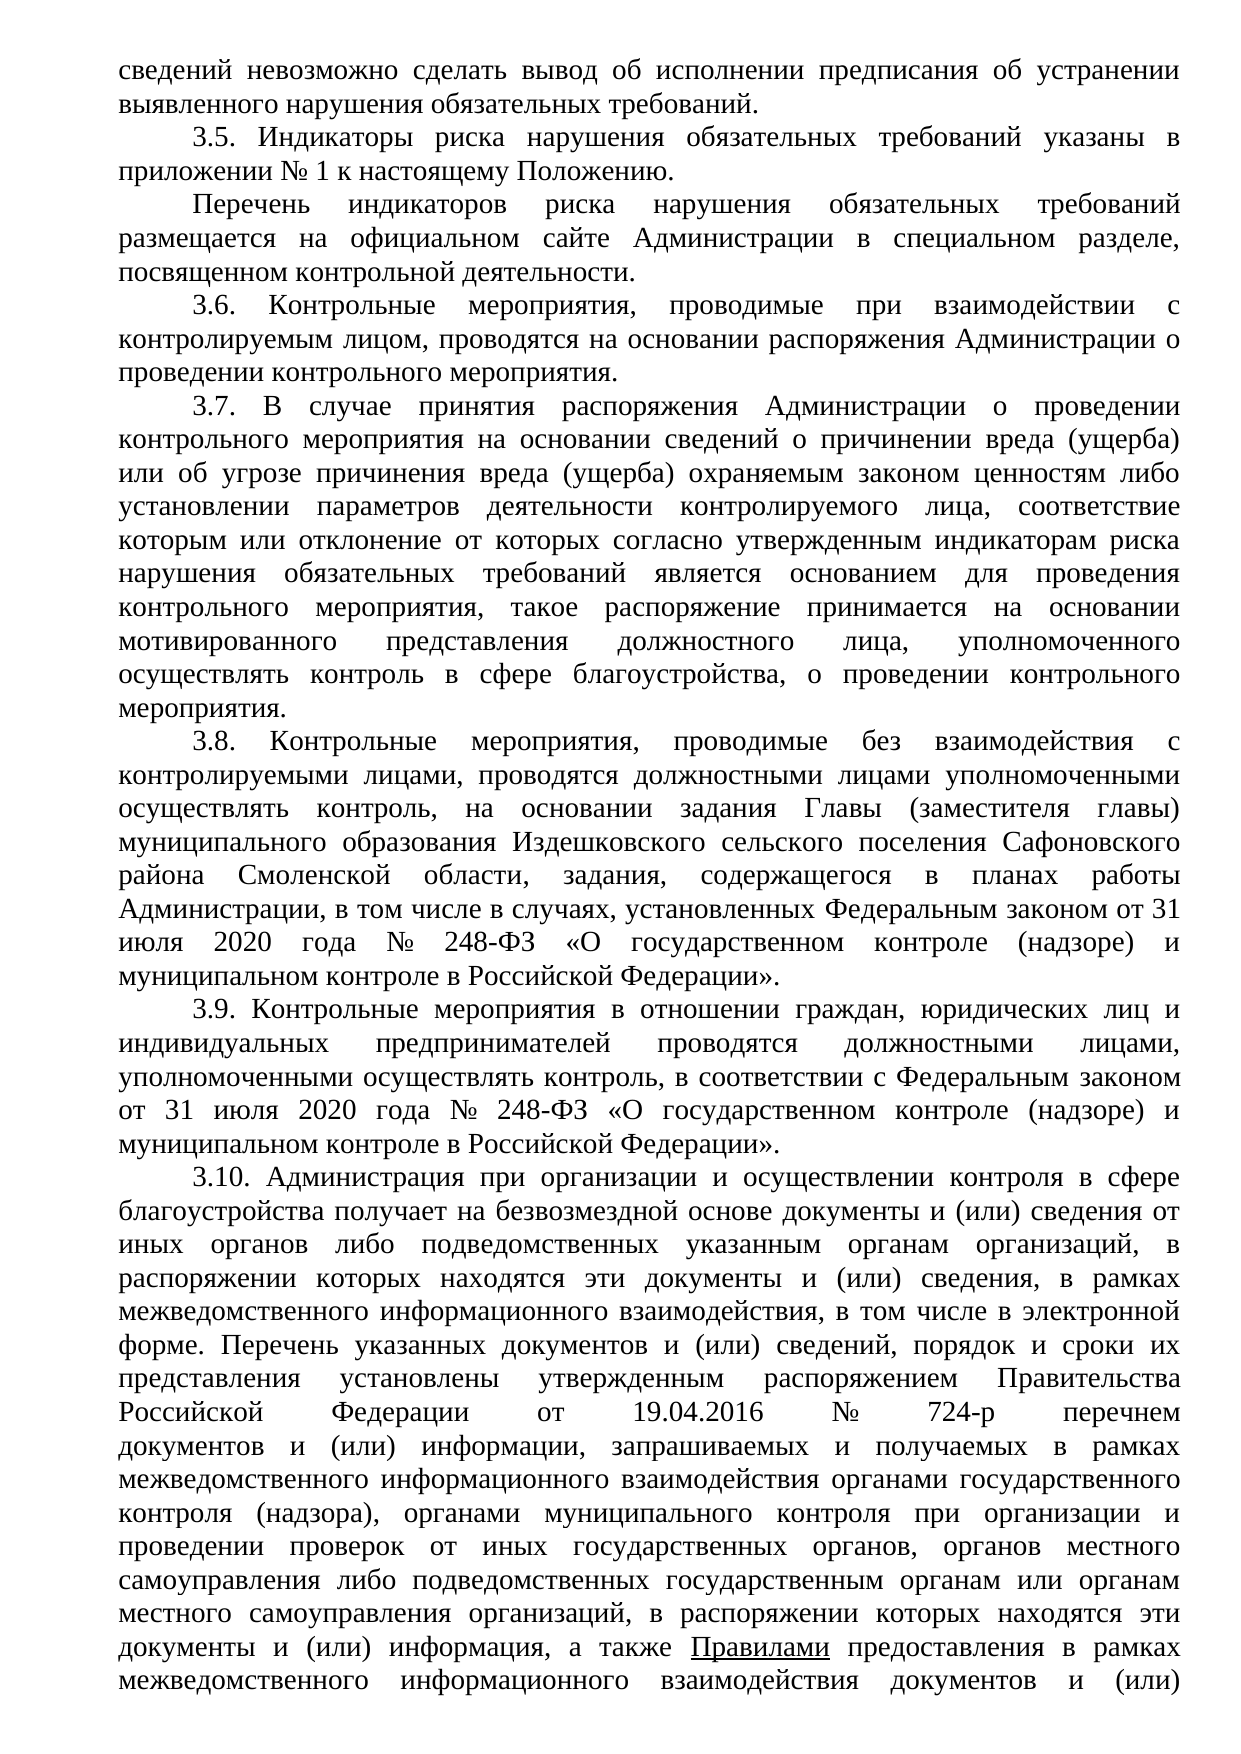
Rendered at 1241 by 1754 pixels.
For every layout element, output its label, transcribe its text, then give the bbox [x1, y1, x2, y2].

text 3.5. Индикаторы риска нарушения обязательных требований указаны в приложении № 1 к настоящему Положению. [118, 119, 1181, 187]
text Перечень индикаторов риска нарушения обязательных требований размещается на официальном сайте Администрации в специальном разделе, посвященном контрольной деятельности. [118, 187, 1181, 287]
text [118, 52, 1181, 119]
text 3.8. Контрольные мероприятия, проводимые без взаимодействия с контролируемыми лицами, проводятся должностными лицами уполномоченными осуществлять контроль, на основании задания Главы (заместителя главы) муниципального образования Издешковского сельского поселения Сафоновского района Смоленской области, задания, содержащегося в планах работы Администрации, в том числе в случаях, установленных Федеральным законом от 31 июля 2020 года № 248-ФЗ «О государственном контроле (надзоре) и муниципальном контроле в Российской Федерации». [118, 891, 1181, 992]
text 3.8. Контрольные мероприятия, проводимые без взаимодействия с контролируемыми лицами, проводятся должностными лицами уполномоченными осуществлять контроль, на основании задания Главы (заместителя главы) муниципального образования Издешковского сельского поселения Сафоновского района Смоленской области, задания, содержащегося в планах работы Администрации, в том числе в случаях, установленных Федеральным законом от 31 июля 2020 года № 248-ФЗ «О государственном контроле (надзоре) и муниципальном контроле в Российской Федерации». [118, 723, 1181, 891]
text 3.9. Контрольные мероприятия в отношении граждан, юридических лиц и индивидуальных предпринимателей проводятся должностными лицами, уполномоченными осуществлять контроль, в соответствии с Федеральным законом от 31 июля 2020 года № 248-ФЗ «О государственном контроле (надзоре) и муниципальном контроле в Российской Федерации». [118, 992, 1181, 1159]
text 3.7. В случае принятия распоряжения Администрации о проведении контрольного мероприятия на основании сведений о причинении вреда (ущерба) или об угрозе причинения вреда (ущерба) охраняемым законом ценностям либо установлении параметров деятельности контролируемого лица, соответствие которым или отклонение от которых согласно утвержденным индикаторам риска нарушения обязательных требований является основанием для проведения контрольного мероприятия, такое распоряжение принимается на основании мотивированного представления должностного лица, уполномоченного осуществлять контроль в сфере благоустройства, о проведении контрольного мероприятия. [118, 388, 1181, 723]
text 3.6. Контрольные мероприятия, проводимые при взаимодействии с контролируемым лицом, проводятся на основании распоряжения Администрации о проведении контрольного мероприятия. [118, 287, 1181, 388]
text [118, 1159, 1181, 1394]
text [118, 1629, 1181, 1696]
